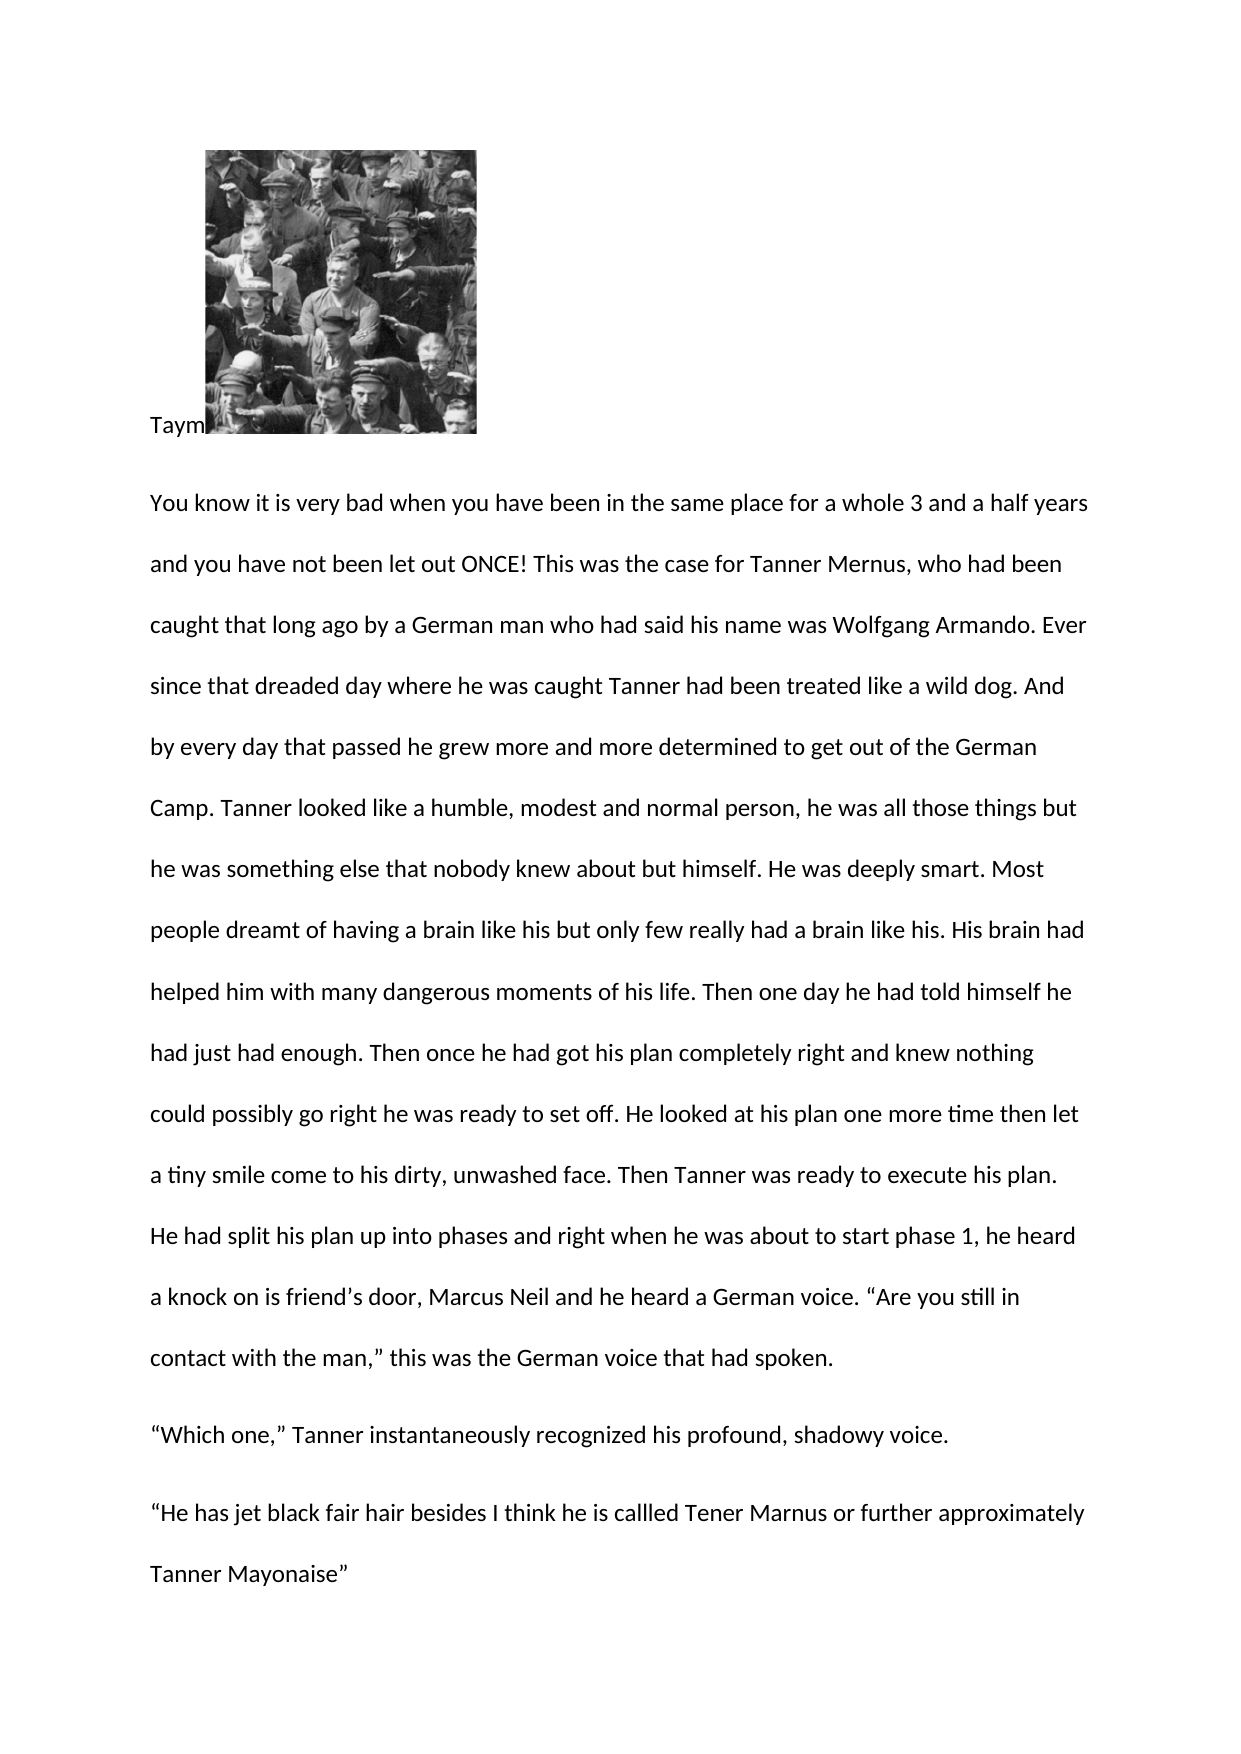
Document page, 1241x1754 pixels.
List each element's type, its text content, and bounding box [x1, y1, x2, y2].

picture [205, 150, 477, 434]
text You know it is very bad when you have been in the same place for a whole 3 and a half years and you have not been let out ONCE! This was the case for Tanner Mernus, who had been caught that long ago by a German man who had said his name was Wolfgang Armando. Ever since that dreaded day where he was caught Tanner had been treated like a wild dog. And by every day that passed he grew more and more determined to get out of the German Camp. Tanner looked like a humble, modest and normal person, he was all those things but he was something else that nobody knew about but himself. He was deeply smart. Most people dreamt of having a brain like his but only few really had a brain like his. His brain had helped him with many dangerous moments of his life. Then one day he had told himself he had just had enough. Then once he had got his plan completely right and knew nothing could possibly go right he was ready to set off. He looked at his plan one more time then let a tiny smile come to his dirty, unwashed face. Then Tanner was ready to execute his plan. He had split his plan up into phases and right when he was about to start phase 1, he heard a knock on is friend’s door, Marcus Neil and he heard a German voice. “Are you still in contact with the man,” this was the German voice that had spoken. [150, 487, 1090, 1372]
text “Which one,” Tanner instantaneously recognized his profound, shadowy voice. [150, 1420, 1090, 1450]
text “He has jet black fair hair besides I think he is callled Tener Marnus or further approximately Tanner Mayonaise” [150, 1497, 1090, 1589]
